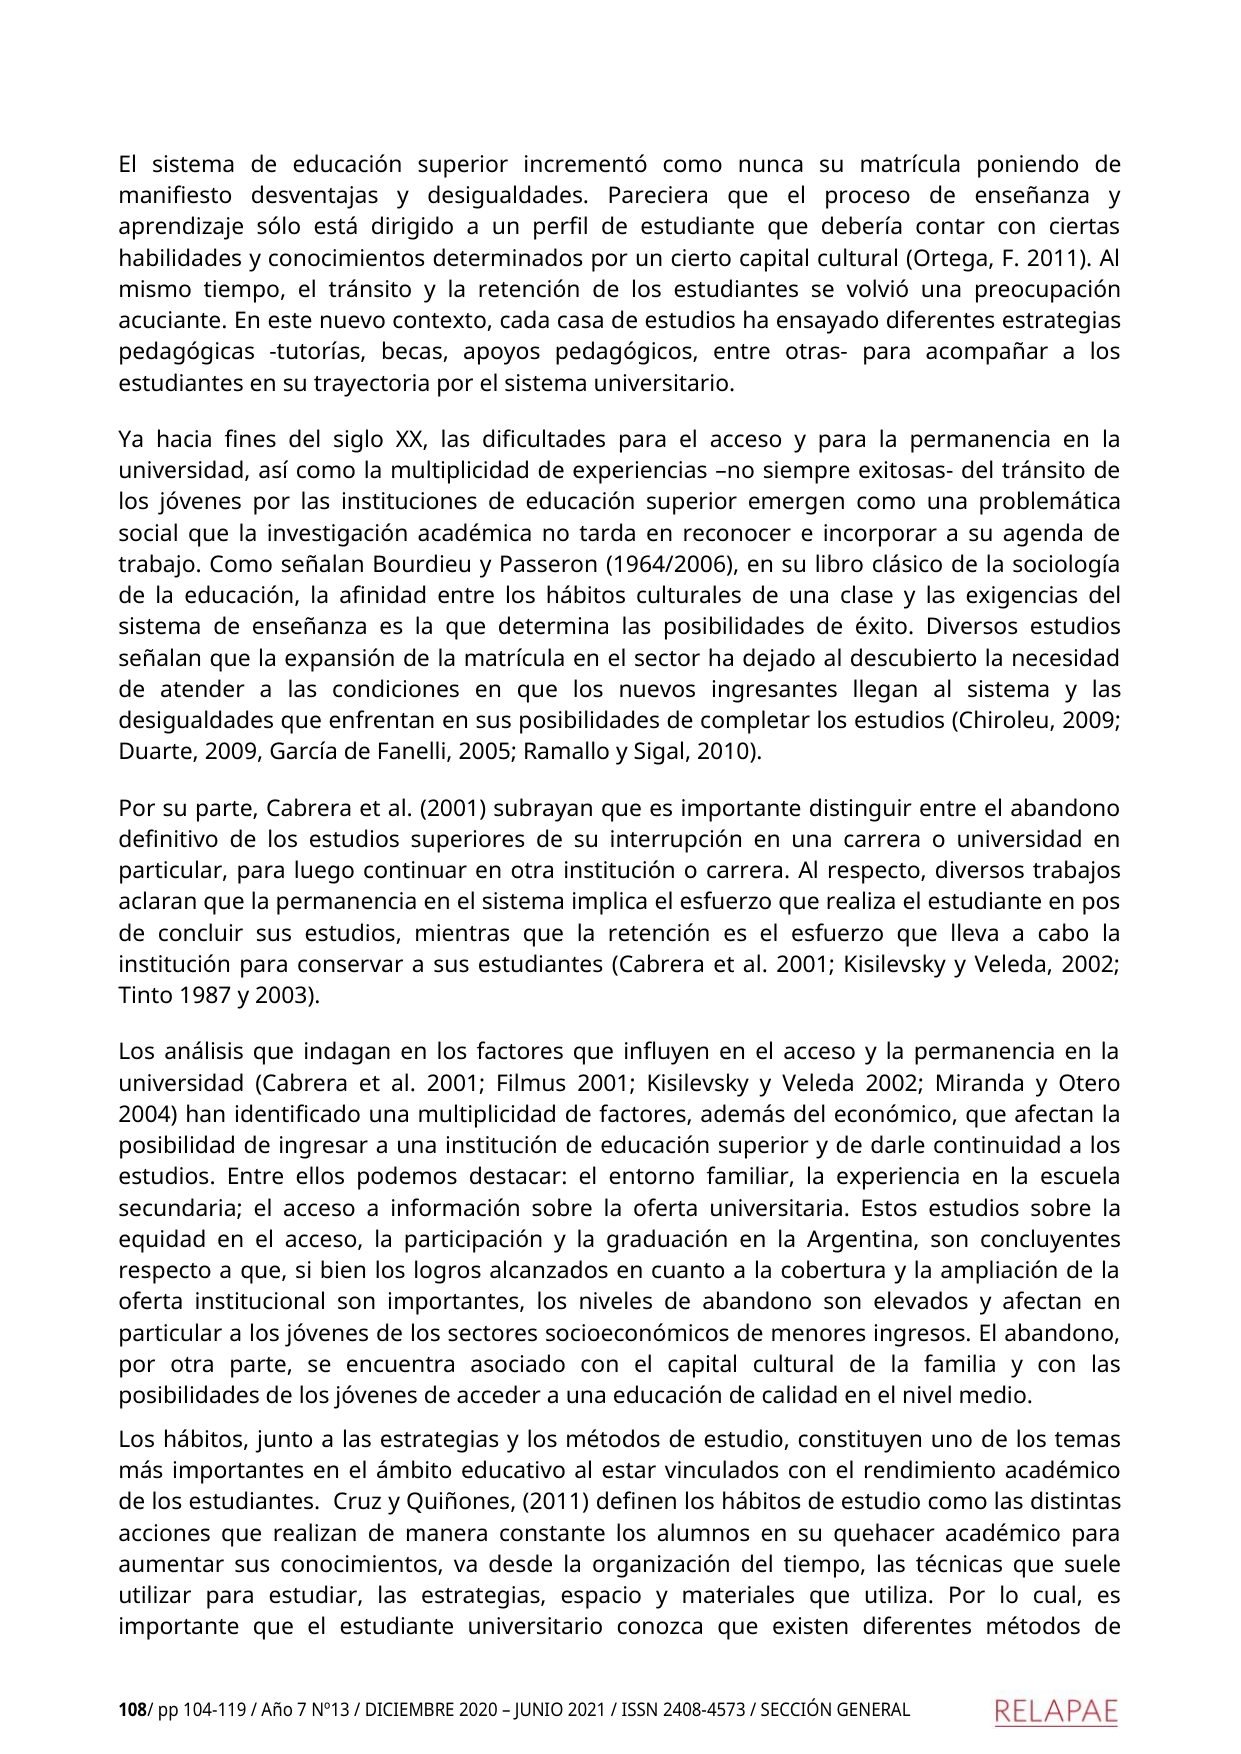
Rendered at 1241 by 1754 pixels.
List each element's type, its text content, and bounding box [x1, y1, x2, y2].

text Ya hacia fines del siglo XX, las dificultades para el acceso y para la permanencia en la universidad, así como la multiplicidad de experiencias –no siempre exitosas- del tránsito de los jóvenes por las instituciones de educación superior emergen como una problemática social que la investigación académica no tarda en reconocer e incorporar a su agenda de trabajo. Como señalan Bourdieu y Passeron (1964/2006), en su libro clásico de la sociología de la educación, la afinidad entre los hábitos culturales de una clase y las exigencias del sistema de enseñanza es la que determina las posibilidades de éxito. Diversos estudios señalan que la expansión de la matrícula en el sector ha dejado al descubierto la necesidad de atender a las condiciones en que los nuevos ingresantes llegan al sistema y las desigualdades que enfrentan en sus posibilidades de completar los estudios (Chiroleu, 2009; Duarte, 2009, García de Fanelli, 2005; Ramallo y Sigal, 2010). [118, 423, 1122, 766]
text Por su parte, Cabrera et al. (2001) subrayan que es importante distinguir entre el abandono definitivo de los estudios superiores de su interrupción en una carrera o universidad en particular, para luego continuar en otra institución o carrera. Al respecto, diversos trabajos aclaran que la permanencia en el sistema implica el esfuerzo que realiza el estudiante en pos de concluir sus estudios, mientras que la retención es el esfuerzo que lleva a cabo la institución para conservar a sus estudiantes (Cabrera et al. 2001; Kisilevsky y Veleda, 2002; Tinto 1987 y 2003). [118, 791, 1122, 1010]
text Los análisis que indagan en los factores que influyen en el acceso y la permanencia en la universidad (Cabrera et al. 2001; Filmus 2001; Kisilevsky y Veleda 2002; Miranda y Otero 2004) han identificado una multiplicidad de factores, además del económico, que afectan la posibilidad de ingresar a una institución de educación superior y de darle continuidad a los estudios. Entre ellos podemos destacar: el entorno familiar, la experiencia en la escuela secundaria; el acceso a información sobre la oferta universitaria. Estos estudios sobre la equidad en el acceso, la participación y la graduación en la Argentina, son concluyentes respecto a que, si bien los logros alcanzados en cuanto a la cobertura y la ampliación de la oferta institucional son importantes, los niveles de abandono son elevados y afectan en particular a los jóvenes de los sectores socioeconómicos de menores ingresos. El abandono, por otra parte, se encuentra asociado con el capital cultural de la familia y con las posibilidades de los jóvenes de acceder a una educación de calidad en el nivel medio. [118, 1035, 1122, 1410]
text El sistema de educación superior incrementó como nunca su matrícula poniendo de manifiesto desventajas y desigualdades. Pareciera que el proceso de enseñanza y aprendizaje sólo está dirigido a un perfil de estudiante que debería contar con ciertas habilidades y conocimientos determinados por un cierto capital cultural (Ortega, F. 2011). Al mismo tiempo, el tránsito y la retención de los estudiantes se volvió una preocupación acuciante. En este nuevo contexto, cada casa de estudios ha ensayado diferentes estrategias pedagógicas -tutorías, becas, apoyos pedagógicos, entre otras- para acompañar a los estudiantes en su trayectoria por el sistema universitario. [118, 148, 1122, 398]
picture [989, 1690, 1118, 1728]
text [118, 1423, 1122, 1641]
